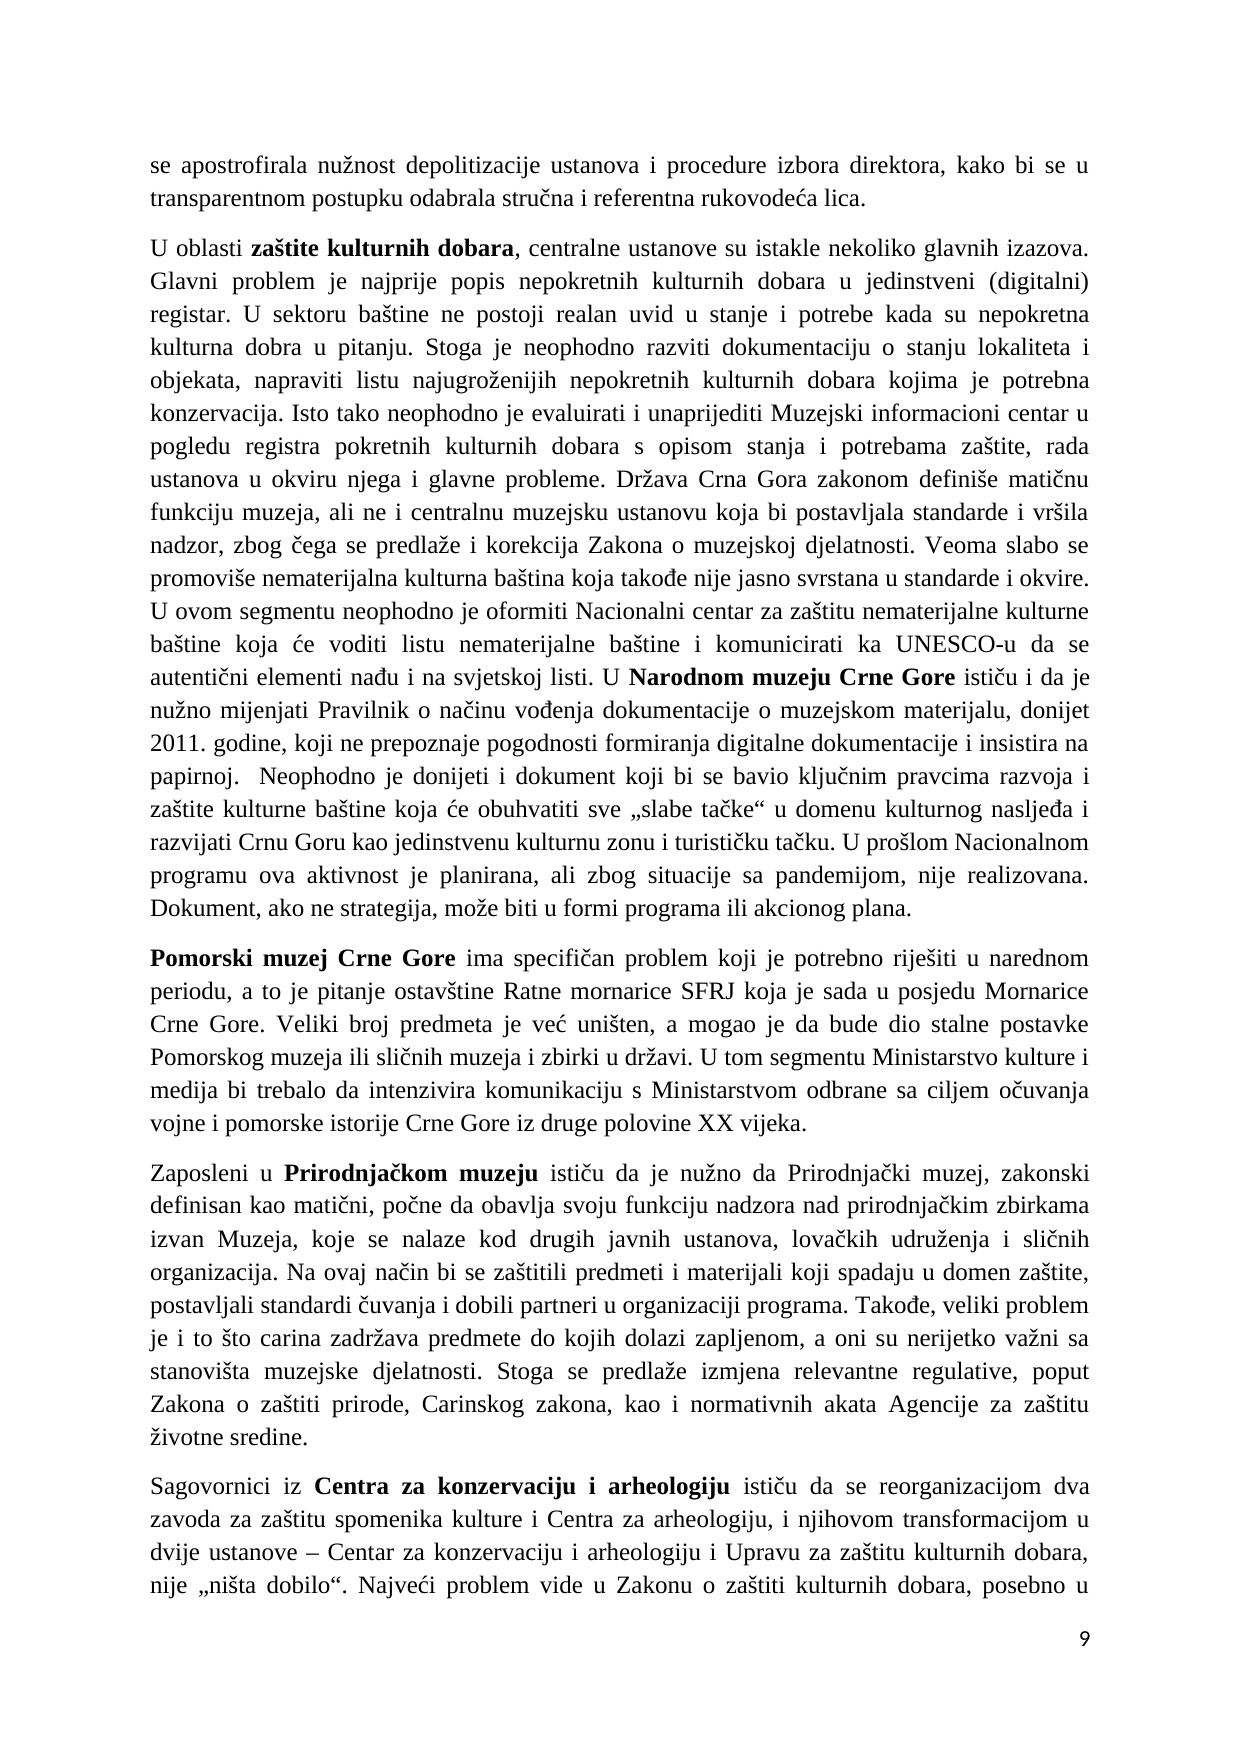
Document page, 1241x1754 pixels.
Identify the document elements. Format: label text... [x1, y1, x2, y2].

text U oblasti zaštite kulturnih dobara, centralne ustanove su istakle nekoliko glavnih izazova. Glavni problem je najprije popis nepokretnih kulturnih dobara u jedinstveni (digitalni) registar. U sektoru baštine ne postoji realan uvid u stanje i potrebe kada su nepokretna kulturna dobra u pitanju. Stoga je neophodno razviti dokumentaciju o stanju lokaliteta i objekata, napraviti listu najugroženijih nepokretnih kulturnih dobara kojima je potrebna konzervacija. Isto tako neophodno je evaluirati i unaprijediti Muzejski informacioni centar u pogledu registra pokretnih kulturnih dobara s opisom stanja i potrebama zaštite, rada ustanova u okviru njega i glavne probleme. Država Crna Gora zakonom definiše matičnu funkciju muzeja, ali ne i centralnu muzejsku ustanovu koja bi postavljala standarde i vršila nadzor, zbog čega se predlaže i korekcija Zakona o muzejskoj djelatnosti. Veoma slabo se promoviše nematerijalna kulturna baština koja takođe nije jasno svrstana u standarde i okvire. U ovom segmentu neophodno je oformiti Nacionalni centar za zaštitu nematerijalne kulturne baštine koja će voditi listu nematerijalne baštine i komunicirati ka UNESCO-u da se autentični elementi nađu i na svjetskoj listi. U Narodnom muzeju Crne Gore ističu i da je nužno mijenjati Pravilnik o načinu vođenja dokumentacije o muzejskom materijalu, donijet 2011. godine, koji ne prepoznaje pogodnosti formiranja digitalne dokumentacije i insistira na papirnoj. Neophodno je donijeti i dokument koji bi se bavio ključnim pravcima razvoja i zaštite kulturne baštine koja će obuhvatiti sve „slabe tačke“ u domenu kulturnog nasljeđa i razvijati Crnu Goru kao jedinstvenu kulturnu zonu i turističku tačku. U prošlom Nacionalnom programu ova aktivnost je planirana, ali zbog situacije sa pandemijom, nije realizovana. Dokument, ako ne strategija, može biti u formi programa ili akcionog plana. [150, 233, 1090, 922]
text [150, 150, 1090, 212]
text Pomorski muzej Crne Gore ima specifičan problem koji je potrebno riješiti u narednom periodu, a to je pitanje ostavštine Ratne mornarice SFRJ koja je sada u posjedu Mornarice Crne Gore. Veliki broj predmeta je već uništen, a mogao je da bude dio stalne postavke Pomorskog muzeja ili sličnih muzeja i zbirki u državi. U tom segmentu Ministarstvo kulture i medija bi trebalo da intenzivira komunikaciju s Ministarstvom odbrane sa ciljem očuvanja vojne i pomorske istorije Crne Gore iz druge polovine XX vijeka. [150, 943, 1090, 1137]
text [150, 1471, 1090, 1599]
text Zaposleni u Prirodnjačkom muzeju ističu da je nužno da Prirodnjački muzej, zakonski definisan kao matični, počne da obavlja svoju funkciju nadzora nad prirodnjačkim zbirkama izvan Muzeja, koje se nalaze kod drugih javnih ustanova, lovačkih udruženja i sličnih organizacija. Na ovaj način bi se zaštitili predmeti i materijali koji spadaju u domen zaštite, postavljali standardi čuvanja i dobili partneri u organizaciji programa. Takođe, veliki problem je i to što carina zadržava predmete do kojih dolazi zapljenom, a oni su nerijetko važni sa stanovišta muzejske djelatnosti. Stoga se predlaže izmjena relevantne regulative, poput Zakona o zaštiti prirode, Carinskog zakona, kao i normativnih akata Agencije za zaštitu životne sredine. [150, 1158, 1090, 1451]
